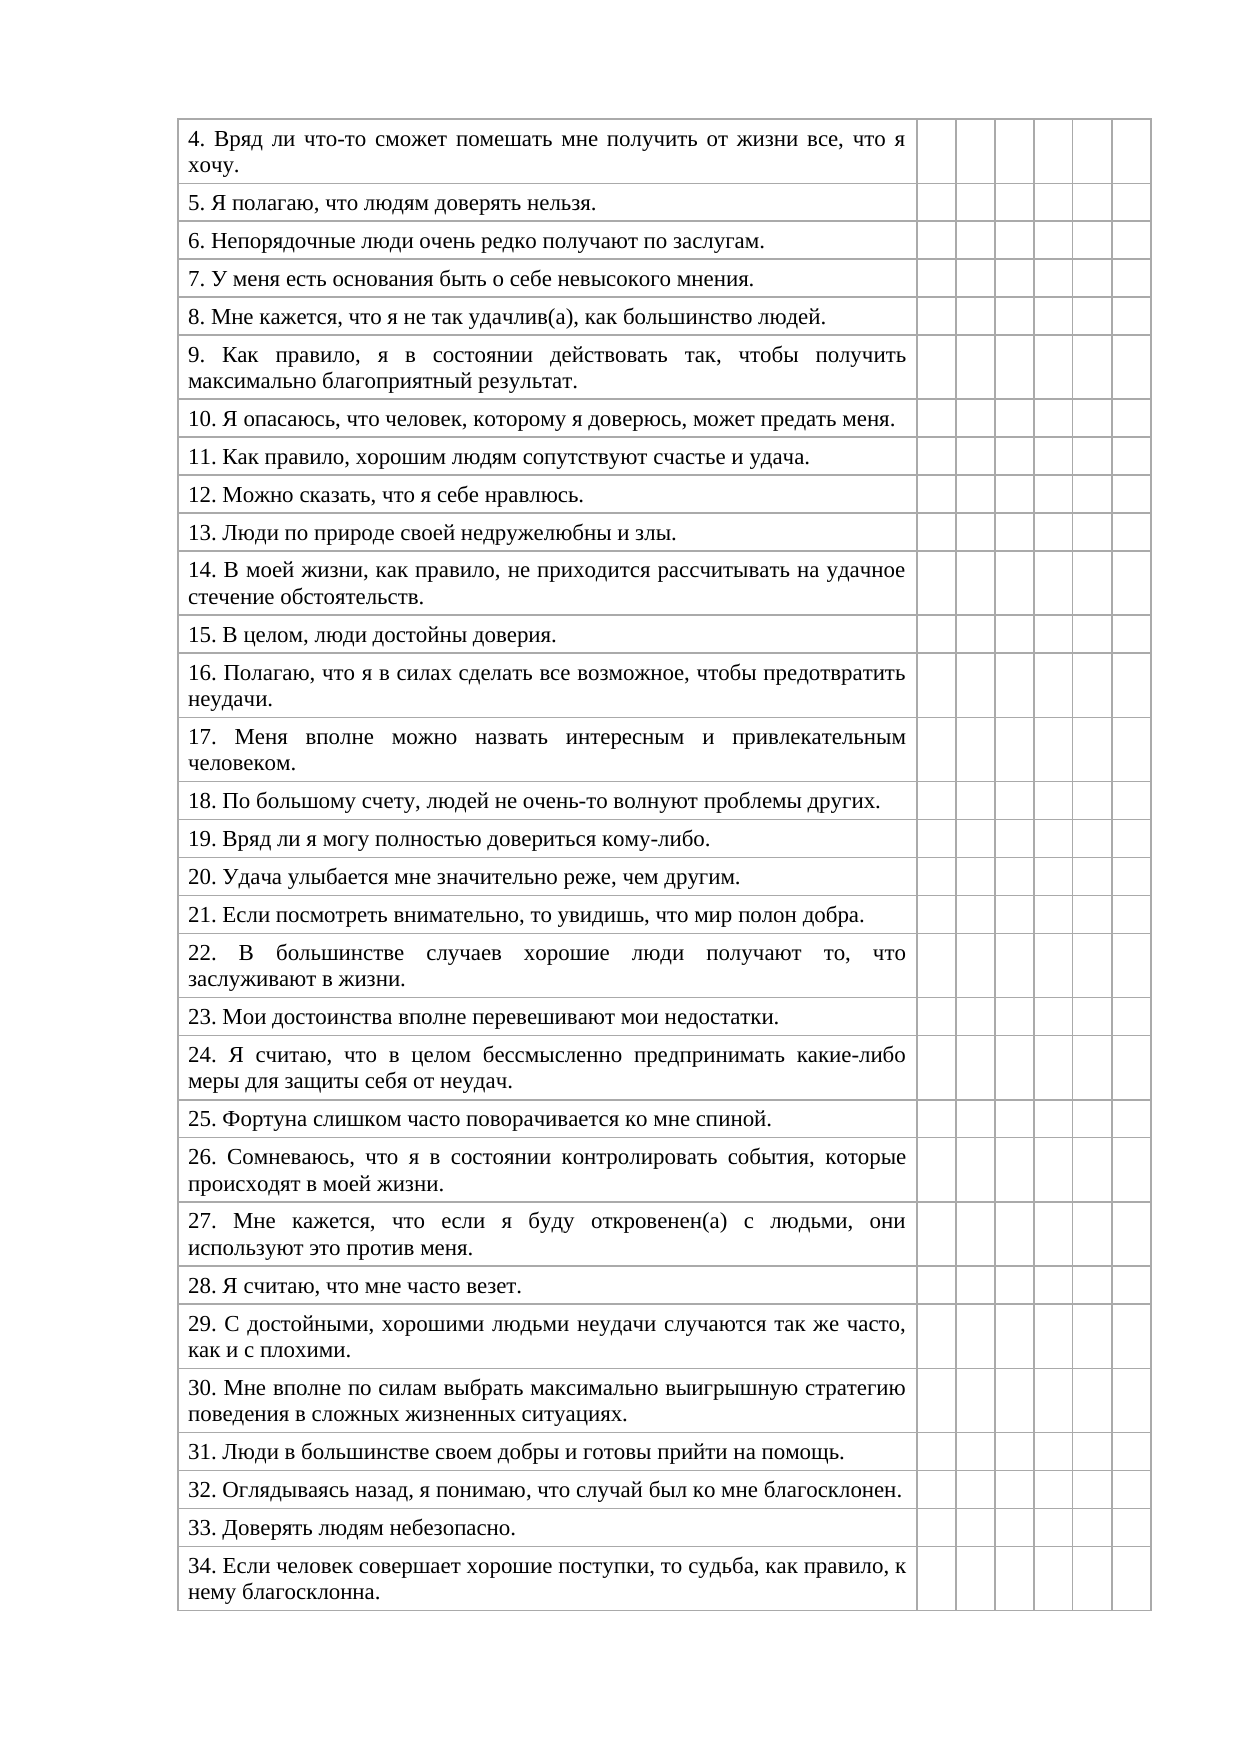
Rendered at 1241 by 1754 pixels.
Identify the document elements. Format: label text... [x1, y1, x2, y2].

table_cell 18. По большому счету, людей не очень-то волнуют проблемы других. [179, 782, 916, 819]
table_cell [1073, 1203, 1111, 1265]
table_cell [996, 1101, 1033, 1137]
table_cell 4. Вряд ли что-то сможет помешать мне получить от жизни все, что я хочу. [179, 120, 916, 182]
table_cell [957, 782, 994, 819]
table_cell 31. Люди в большинстве своем добры и готовы прийти на помощь. [179, 1433, 916, 1470]
table_cell 21. Если посмотреть внимательно, то увидишь, что мир полон добра. [179, 896, 916, 932]
table_cell [918, 1305, 955, 1367]
table_cell [996, 1369, 1033, 1432]
table_cell [957, 1509, 994, 1546]
table_cell [1035, 1267, 1072, 1303]
table_cell [1073, 782, 1111, 819]
table_cell [957, 514, 994, 550]
table_cell [957, 1471, 994, 1508]
table_cell 22. В большинстве случаев хорошие люди получают то, что заслуживают в жизни. [179, 934, 916, 997]
table_cell [918, 1036, 955, 1099]
table_cell 25. Фортуна слишком часто поворачивается ко мне спиной. [179, 1101, 916, 1137]
table_cell [957, 1101, 994, 1137]
table_cell [1113, 1036, 1150, 1099]
table_cell [1113, 718, 1150, 781]
table_cell [1073, 1138, 1111, 1201]
table_cell [957, 934, 994, 997]
table_cell [996, 1138, 1033, 1201]
table_cell [957, 654, 994, 716]
table_cell 20. Удача улыбается мне значительно реже, чем другим. [179, 858, 916, 894]
table_cell 24. Я считаю, что в целом бессмысленно предпринимать какие-либо меры для защиты себя от неудач. [179, 1036, 916, 1099]
table_cell [1113, 782, 1150, 819]
table_cell [1113, 1471, 1150, 1508]
table_cell [1035, 184, 1072, 220]
table_cell [1113, 476, 1150, 512]
table_cell [1035, 1509, 1072, 1546]
table_cell [1035, 438, 1072, 474]
table_cell [1113, 1369, 1150, 1432]
table_cell [957, 1369, 994, 1432]
table_cell [918, 1433, 955, 1470]
table_cell [1113, 336, 1150, 398]
table_cell [957, 400, 994, 436]
table_cell [957, 1305, 994, 1367]
table_cell [918, 858, 955, 894]
table_cell [918, 782, 955, 819]
table_cell [918, 552, 955, 614]
table_cell [918, 400, 955, 436]
table_cell [1035, 260, 1072, 296]
table_cell [957, 1267, 994, 1303]
table_cell [918, 1267, 955, 1303]
table_cell [918, 1369, 955, 1432]
table_cell [918, 998, 955, 1034]
table_cell [996, 1267, 1033, 1303]
table_cell [996, 400, 1033, 436]
table_cell [1073, 1267, 1111, 1303]
table_cell 34. Если человек совершает хорошие поступки, то судьба, как правило, к нему благосклонна. [179, 1547, 916, 1610]
table_cell [1035, 336, 1072, 398]
table_cell [918, 654, 955, 716]
table_cell [1035, 120, 1072, 182]
table_cell [1073, 998, 1111, 1034]
table_cell [1073, 718, 1111, 781]
table_cell [1035, 476, 1072, 512]
table_cell [918, 1547, 955, 1610]
table_cell [1035, 298, 1072, 334]
table_cell [996, 1509, 1033, 1546]
table_cell [1035, 1547, 1072, 1610]
table_cell [957, 298, 994, 334]
table_cell [1113, 438, 1150, 474]
table_cell [1073, 1036, 1111, 1099]
table_cell [1035, 1036, 1072, 1099]
table_cell 15. В целом, люди достойны доверия. [179, 616, 916, 652]
table_cell [918, 616, 955, 652]
table_cell [1035, 934, 1072, 997]
table_cell [918, 514, 955, 550]
table_cell [957, 1203, 994, 1265]
table_cell [996, 298, 1033, 334]
table_cell 27. Мне кажется, что если я буду откровенен(а) с людьми, они используют это против меня. [179, 1203, 916, 1265]
table_cell [1073, 616, 1111, 652]
table_cell 17. Меня вполне можно назвать интересным и привлекательным человеком. [179, 718, 916, 781]
table_cell 26. Сомневаюсь, что я в состоянии контролировать события, которые происходят в моей жизни. [179, 1138, 916, 1201]
table_cell [918, 120, 955, 182]
table_cell [918, 1471, 955, 1508]
table_cell [1073, 1433, 1111, 1470]
table_cell [1073, 896, 1111, 932]
table_cell [996, 782, 1033, 819]
table_cell [1073, 1471, 1111, 1508]
table_cell [957, 438, 994, 474]
table_cell [918, 1101, 955, 1137]
table_cell 12. Можно сказать, что я себе нравлюсь. [179, 476, 916, 512]
table_cell [918, 222, 955, 258]
table_cell [1035, 222, 1072, 258]
table_cell 30. Мне вполне по силам выбрать максимально выигрышную стратегию поведения в сложных жизненных ситуациях. [179, 1369, 916, 1432]
table_cell [1073, 120, 1111, 182]
table_cell [918, 1509, 955, 1546]
table_cell [918, 260, 955, 296]
table_cell [957, 222, 994, 258]
table_cell [957, 820, 994, 857]
table_cell [1113, 1267, 1150, 1303]
table_cell [957, 476, 994, 512]
table_cell [957, 1036, 994, 1099]
table_cell [1113, 120, 1150, 182]
table_cell [1035, 616, 1072, 652]
table_cell [918, 184, 955, 220]
table_cell [996, 1203, 1033, 1265]
table_cell [918, 1138, 955, 1201]
table_cell 19. Вряд ли я могу полностью довериться кому-либо. [179, 820, 916, 857]
table_cell [957, 120, 994, 182]
table_cell [918, 298, 955, 334]
table_cell [1073, 476, 1111, 512]
table_cell [1035, 1369, 1072, 1432]
table_cell [996, 336, 1033, 398]
table_cell [1035, 400, 1072, 436]
table_cell [996, 438, 1033, 474]
table_cell [1035, 782, 1072, 819]
table_cell [918, 336, 955, 398]
table_cell [996, 260, 1033, 296]
table_cell [1035, 514, 1072, 550]
table_cell [918, 820, 955, 857]
table_cell [996, 552, 1033, 614]
table_cell [996, 184, 1033, 220]
table_cell [1113, 934, 1150, 997]
table_cell [996, 1433, 1033, 1470]
table_cell [1113, 616, 1150, 652]
table_cell [1073, 934, 1111, 997]
table_cell [1113, 1509, 1150, 1546]
table_cell [918, 718, 955, 781]
table_cell 11. Как правило, хорошим людям сопутствуют счастье и удача. [179, 438, 916, 474]
table_cell [1113, 998, 1150, 1034]
table_cell [957, 998, 994, 1034]
table_cell [1073, 858, 1111, 894]
table_cell [1073, 820, 1111, 857]
table_cell 9. Как правило, я в состоянии действовать так, чтобы получить максимально благоприятный результат. [179, 336, 916, 398]
table_cell 7. У меня есть основания быть о себе невысокого мнения. [179, 260, 916, 296]
table_cell [957, 552, 994, 614]
table_cell [1073, 1305, 1111, 1367]
table_cell [957, 184, 994, 220]
table_cell [918, 896, 955, 932]
table_cell [1113, 654, 1150, 716]
table_cell [1073, 400, 1111, 436]
table_cell [1073, 552, 1111, 614]
table_cell [1113, 1203, 1150, 1265]
table_cell [1035, 1203, 1072, 1265]
table_cell [1073, 438, 1111, 474]
table_cell [957, 1433, 994, 1470]
table_cell 23. Мои достоинства вполне перевешивают мои недостатки. [179, 998, 916, 1034]
table_cell 5. Я полагаю, что людям доверять нельзя. [179, 184, 916, 220]
table_cell [1035, 896, 1072, 932]
table_cell [1073, 260, 1111, 296]
table_cell [1113, 1547, 1150, 1610]
table_cell [996, 820, 1033, 857]
table_cell [1073, 1101, 1111, 1137]
table_cell [1035, 654, 1072, 716]
table_cell [996, 1547, 1033, 1610]
table_cell [1035, 1305, 1072, 1367]
table_cell 32. Оглядываясь назад, я понимаю, что случай был ко мне благосклонен. [179, 1471, 916, 1508]
table_cell 33. Доверять людям небезопасно. [179, 1509, 916, 1546]
table_cell [1113, 1101, 1150, 1137]
table_cell 29. С достойными, хорошими людьми неудачи случаются так же часто, как и с плохими. [179, 1305, 916, 1367]
table_cell 13. Люди по природе своей недружелюбны и злы. [179, 514, 916, 550]
table_cell [1073, 298, 1111, 334]
table_cell [1113, 1138, 1150, 1201]
table_cell [1113, 858, 1150, 894]
table_cell [996, 654, 1033, 716]
table_cell [1113, 400, 1150, 436]
table_cell [1035, 1433, 1072, 1470]
table_cell [1113, 298, 1150, 334]
table_cell [996, 120, 1033, 182]
table_cell [1113, 820, 1150, 857]
table_cell [1035, 1101, 1072, 1137]
table_cell [1073, 654, 1111, 716]
table_cell [918, 476, 955, 512]
table_cell 14. В моей жизни, как правило, не приходится рассчитывать на удачное стечение обстоятельств. [179, 552, 916, 614]
table_cell [1073, 222, 1111, 258]
table_cell [1073, 514, 1111, 550]
table_cell [957, 336, 994, 398]
table_cell [1035, 1138, 1072, 1201]
table_cell [957, 1547, 994, 1610]
table_cell [1113, 896, 1150, 932]
table_cell [1035, 820, 1072, 857]
table_cell [1073, 1369, 1111, 1432]
table_cell [918, 438, 955, 474]
table_cell 6. Непорядочные люди очень редко получают по заслугам. [179, 222, 916, 258]
table_cell 8. Мне кажется, что я не так удачлив(а), как большинство людей. [179, 298, 916, 334]
table_cell [1073, 1509, 1111, 1546]
table_cell [996, 896, 1033, 932]
table_cell [957, 718, 994, 781]
table_cell [996, 1305, 1033, 1367]
table_cell [996, 1036, 1033, 1099]
table_cell 10. Я опасаюсь, что человек, которому я доверюсь, может предать меня. [179, 400, 916, 436]
table_cell [1113, 1433, 1150, 1470]
table_cell [1035, 552, 1072, 614]
table_cell [996, 514, 1033, 550]
table_cell [918, 934, 955, 997]
table_cell [1073, 184, 1111, 220]
table_cell 16. Полагаю, что я в силах сделать все возможное, чтобы предотвратить неудачи. [179, 654, 916, 716]
table_cell [1113, 184, 1150, 220]
table_cell [1073, 1547, 1111, 1610]
table_cell [996, 858, 1033, 894]
table_cell [996, 616, 1033, 652]
table_cell [957, 858, 994, 894]
table_cell [1113, 514, 1150, 550]
table_cell [1035, 1471, 1072, 1508]
table_cell 28. Я считаю, что мне часто везет. [179, 1267, 916, 1303]
table_cell [1113, 260, 1150, 296]
table_cell [996, 476, 1033, 512]
table_cell [996, 998, 1033, 1034]
table_cell [996, 1471, 1033, 1508]
table_cell [1113, 1305, 1150, 1367]
table_cell [1113, 222, 1150, 258]
table_cell [957, 616, 994, 652]
table_cell [996, 934, 1033, 997]
table_cell [1035, 858, 1072, 894]
table_cell [996, 222, 1033, 258]
table_cell [957, 260, 994, 296]
table_cell [1113, 552, 1150, 614]
table_cell [996, 718, 1033, 781]
table_cell [918, 1203, 955, 1265]
table_cell [1035, 718, 1072, 781]
table_cell [957, 1138, 994, 1201]
table_cell [1073, 336, 1111, 398]
table_cell [1035, 998, 1072, 1034]
table_cell [957, 896, 994, 932]
